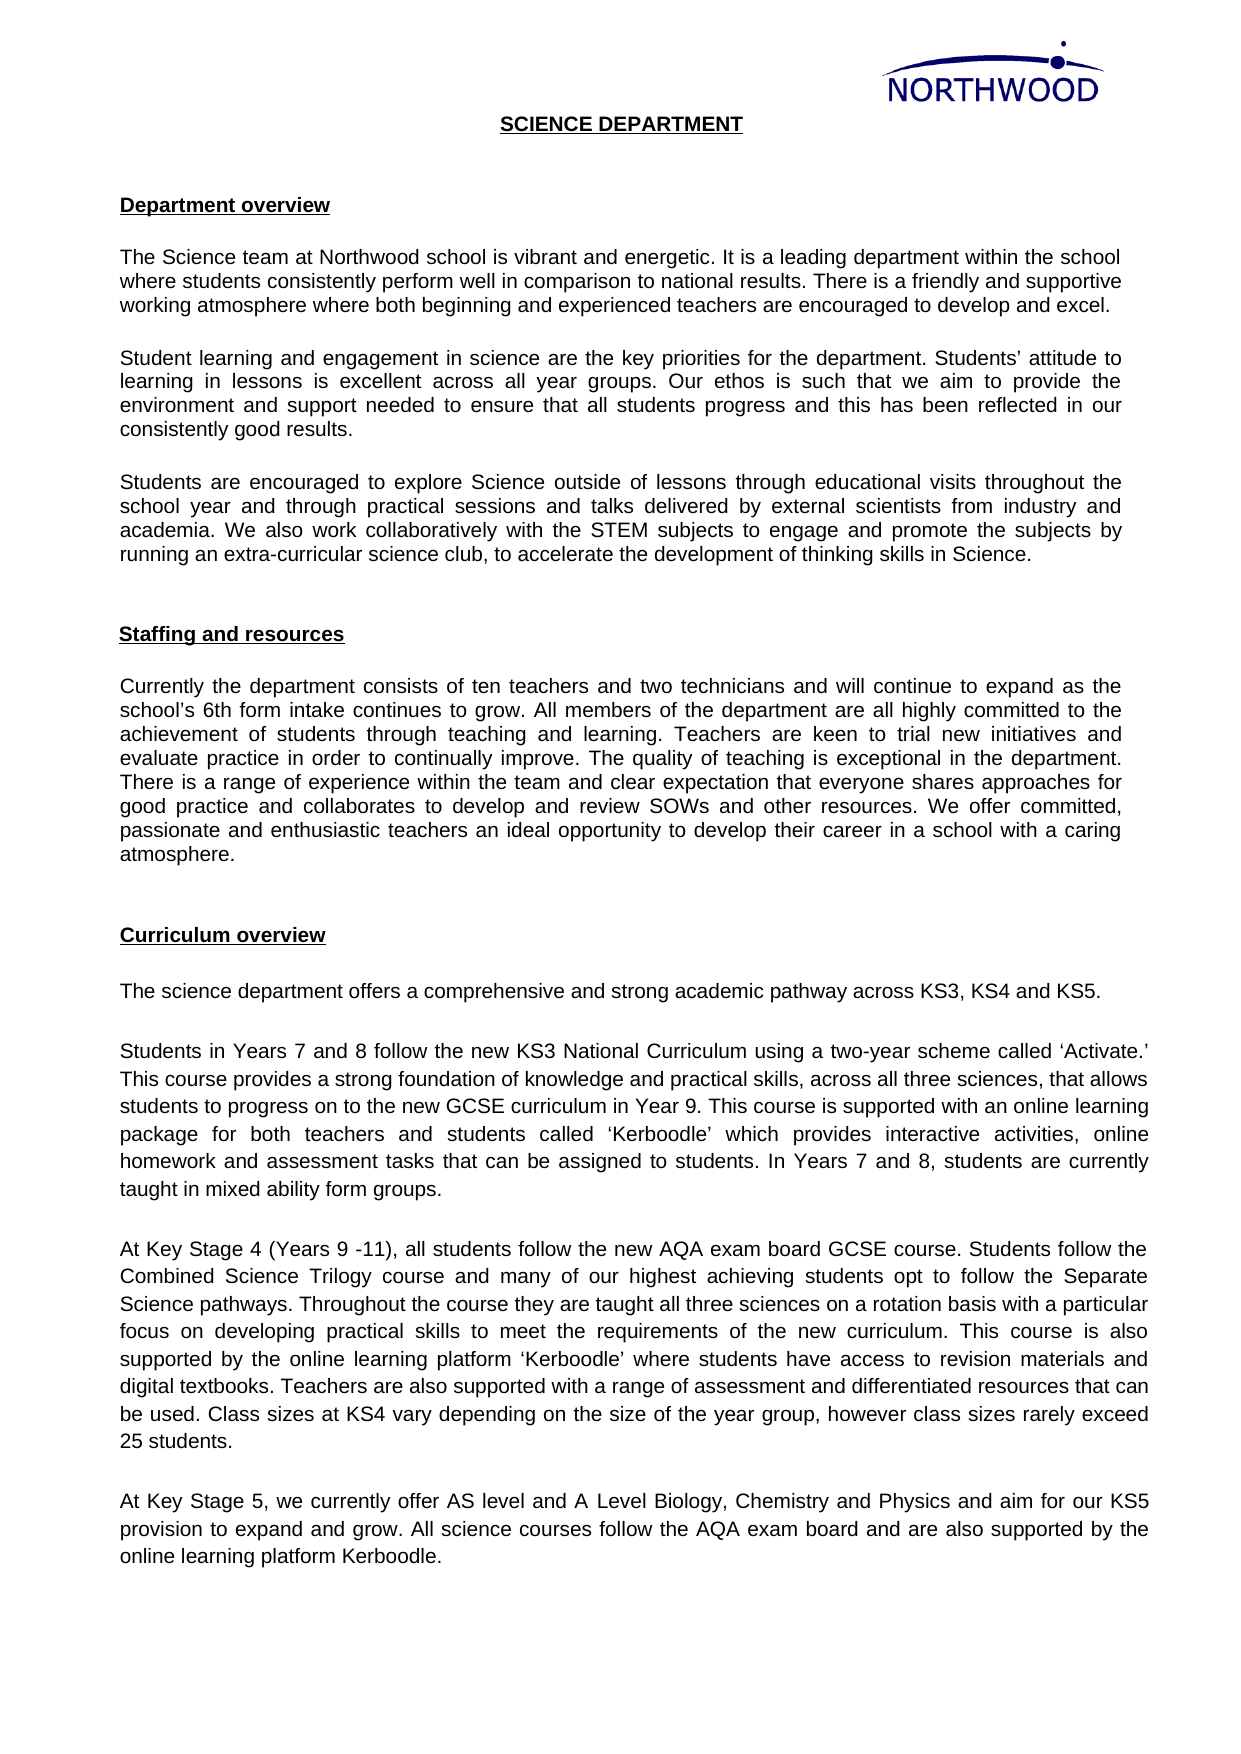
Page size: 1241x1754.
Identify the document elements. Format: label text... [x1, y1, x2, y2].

text The Science team at Northwood school is vibrant and energetic. It is a leading department within the school where students consistently perform well in comparison to national results. There is a friendly and supportive working atmosphere where both beginning and experienced teachers are encouraged to develop and excel. [119, 245, 1123, 317]
text Curriculum overview [90, 923, 1123, 947]
text Students in Years 7 and 8 follow the new KS3 National Curriculum using a two-year scheme called ‘Activate.’ This course provides a strong foundation of knowledge and practical skills, across all three sciences, that allows students to progress on to the new GCSE curriculum in Year 9. This course is supported with an online learning package for both teachers and students called ‘Kerboodle’ which provides interactive activities, online homework and assessment tasks that can be assigned to students. In Years 7 and 8, students are currently taught in mixed ability form groups. [119, 1039, 1150, 1201]
text At Key Stage 5, we currently offer AS level and A Level Biology, Chemistry and Physics and aim for our KS5 provision to expand and grow. All science courses follow the AQA exam board and are also supported by the online learning platform Kerboodle. [119, 1489, 1150, 1568]
text The science department offers a comprehensive and strong academic pathway across KS3, KS4 and KS5. [119, 979, 1150, 1003]
picture [861, 29, 1124, 113]
text Staffing and resources [90, 622, 1123, 646]
text Students are encouraged to explore Science outside of lessons through educational visits throughout the school year and through practical sessions and talks delivered by external scientists from industry and academia. We also work collaboratively with the STEM subjects to engage and promote the subjects by running an extra-curricular science club, to accelerate the development of thinking skills in Science. [119, 469, 1123, 565]
text At Key Stage 4 (Years 9 -11), all students follow the new AQA exam board GCSE course. Students follow the Combined Science Trilogy course and many of our highest achieving students opt to follow the Separate Science pathways. Throughout the course they are taught all three sciences on a rotation basis with a particular focus on developing practical skills to meet the requirements of the new curriculum. This course is also supported by the online learning platform ‘Kerboodle’ where students have access to revision materials and digital textbooks. Teachers are also supported with a range of assessment and differentiated resources that can be used. Class sizes at KS4 vary depending on the size of the year group, however class sizes rarely exceed 25 students. [119, 1237, 1150, 1453]
text Currently the department consists of ten teachers and two technicians and will continue to expand as the school’s 6th form intake continues to grow. All members of the department are all highly committed to the achievement of students through teaching and learning. Teachers are keen to trial new initiatives and evaluate practice in order to continually improve. The quality of teaching is exceptional in the department. There is a range of experience within the team and clear expectation that everyone shares approaches for good practice and collaborates to develop and review SOWs and other resources. We offer committed, passionate and enthusiastic teachers an ideal opportunity to develop their career in a school with a caring atmosphere. [119, 674, 1123, 866]
text SCIENCE DEPARTMENT [119, 112, 1123, 136]
text Student learning and engagement in science are the key priorities for the department. Students’ attitude to learning in lessons is excellent across all year groups. Our ethos is such that we aim to provide the environment and support needed to ensure that all students progress and this has been reflected in our consistently good results. [119, 345, 1123, 441]
text Department overview [119, 193, 1123, 217]
